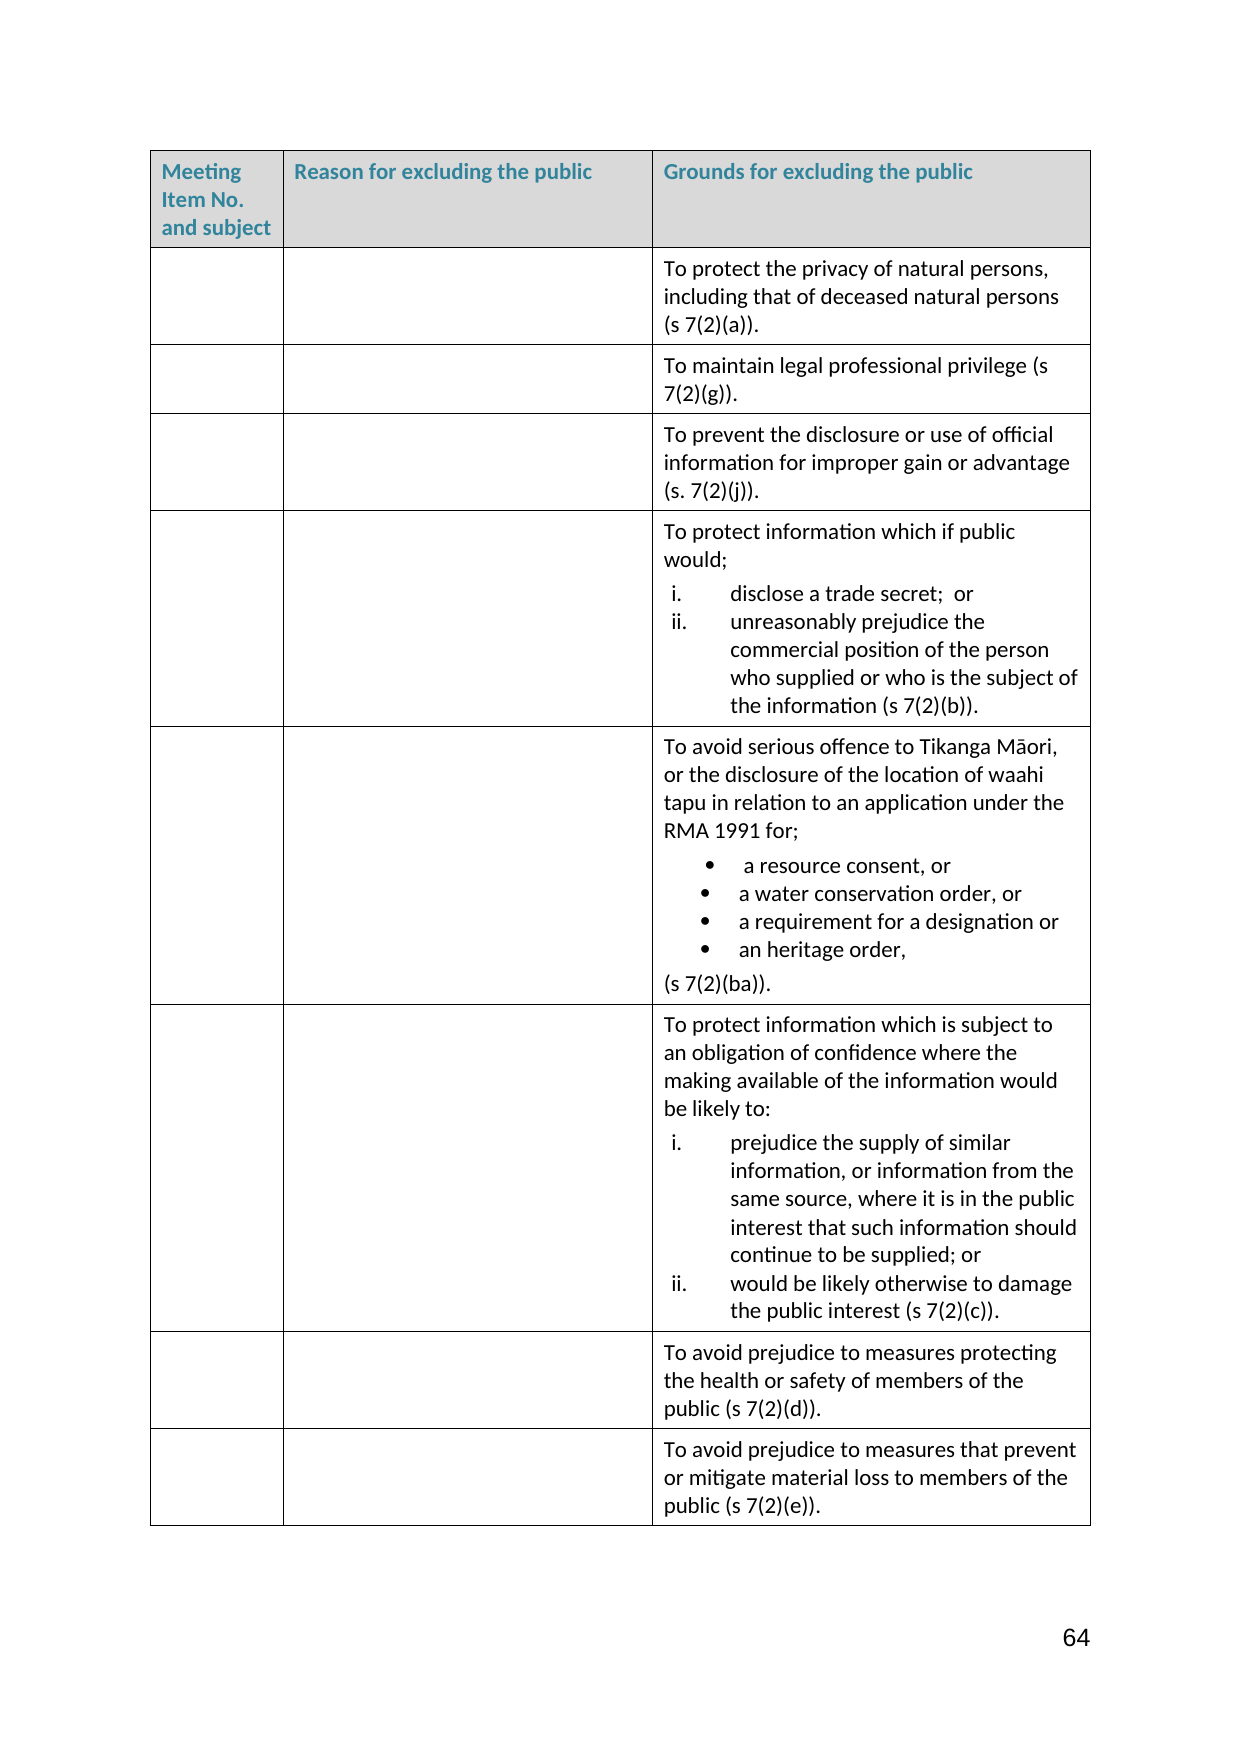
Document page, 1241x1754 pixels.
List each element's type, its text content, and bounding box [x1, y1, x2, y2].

table_cell [284, 727, 652, 1003]
table_cell [284, 1429, 652, 1525]
table_cell To avoid prejudice to measures that prevent or mitigate material loss to members of the public (s 7(2)(e)). [653, 1429, 1090, 1525]
table_header Grounds for excluding the public [653, 151, 1090, 247]
table_cell [151, 1005, 283, 1331]
table_header Meeting Item No. and subject [151, 151, 283, 247]
table_cell [151, 345, 283, 413]
table_cell [284, 345, 652, 413]
table_cell [151, 511, 283, 726]
table_header Reason for excluding the public [284, 151, 652, 247]
table_cell To avoid prejudice to measures protecting the health or safety of members of the public (s 7(2)(d)). [653, 1332, 1090, 1428]
table_cell [284, 511, 652, 726]
table_cell To protect the privacy of natural persons, including that of deceased natural persons (s 7(2)(a)). [653, 248, 1090, 344]
table_cell [151, 1332, 283, 1428]
table_cell [151, 248, 283, 344]
table_cell [284, 1332, 652, 1428]
table_cell To prevent the disclosure or use of official information for improper gain or advantage (s. 7(2)(j)). [653, 414, 1090, 510]
table_cell [284, 248, 652, 344]
table_cell To protect information which is subject to an obligation of confidence where the making available of the information would be likely to: prejudice the supply of similar information, or information from the same source, where it is in the public interest that such information should continue to be supplied; or would be likely otherwise to damage the public interest (s 7(2)(c)). [653, 1005, 1090, 1331]
table_cell To avoid serious offence to Tikanga Māori, or the disclosure of the location of waahi tapu in relation to an application under the RMA 1991 for; a resource consent, or a water conservation order, or a requirement for a designation or an heritage order, (s 7(2)(ba)). [653, 727, 1090, 1003]
table_cell [151, 727, 283, 1003]
table_cell [284, 1005, 652, 1331]
table_cell To maintain legal professional privilege (s 7(2)(g)). [653, 345, 1090, 413]
table_cell [284, 414, 652, 510]
table_cell To protect information which if public would; disclose a trade secret; or unreasonably prejudice the commercial position of the person who supplied or who is the subject of the information (s 7(2)(b)). [653, 511, 1090, 726]
table_cell [151, 1429, 283, 1525]
table_cell [151, 414, 283, 510]
